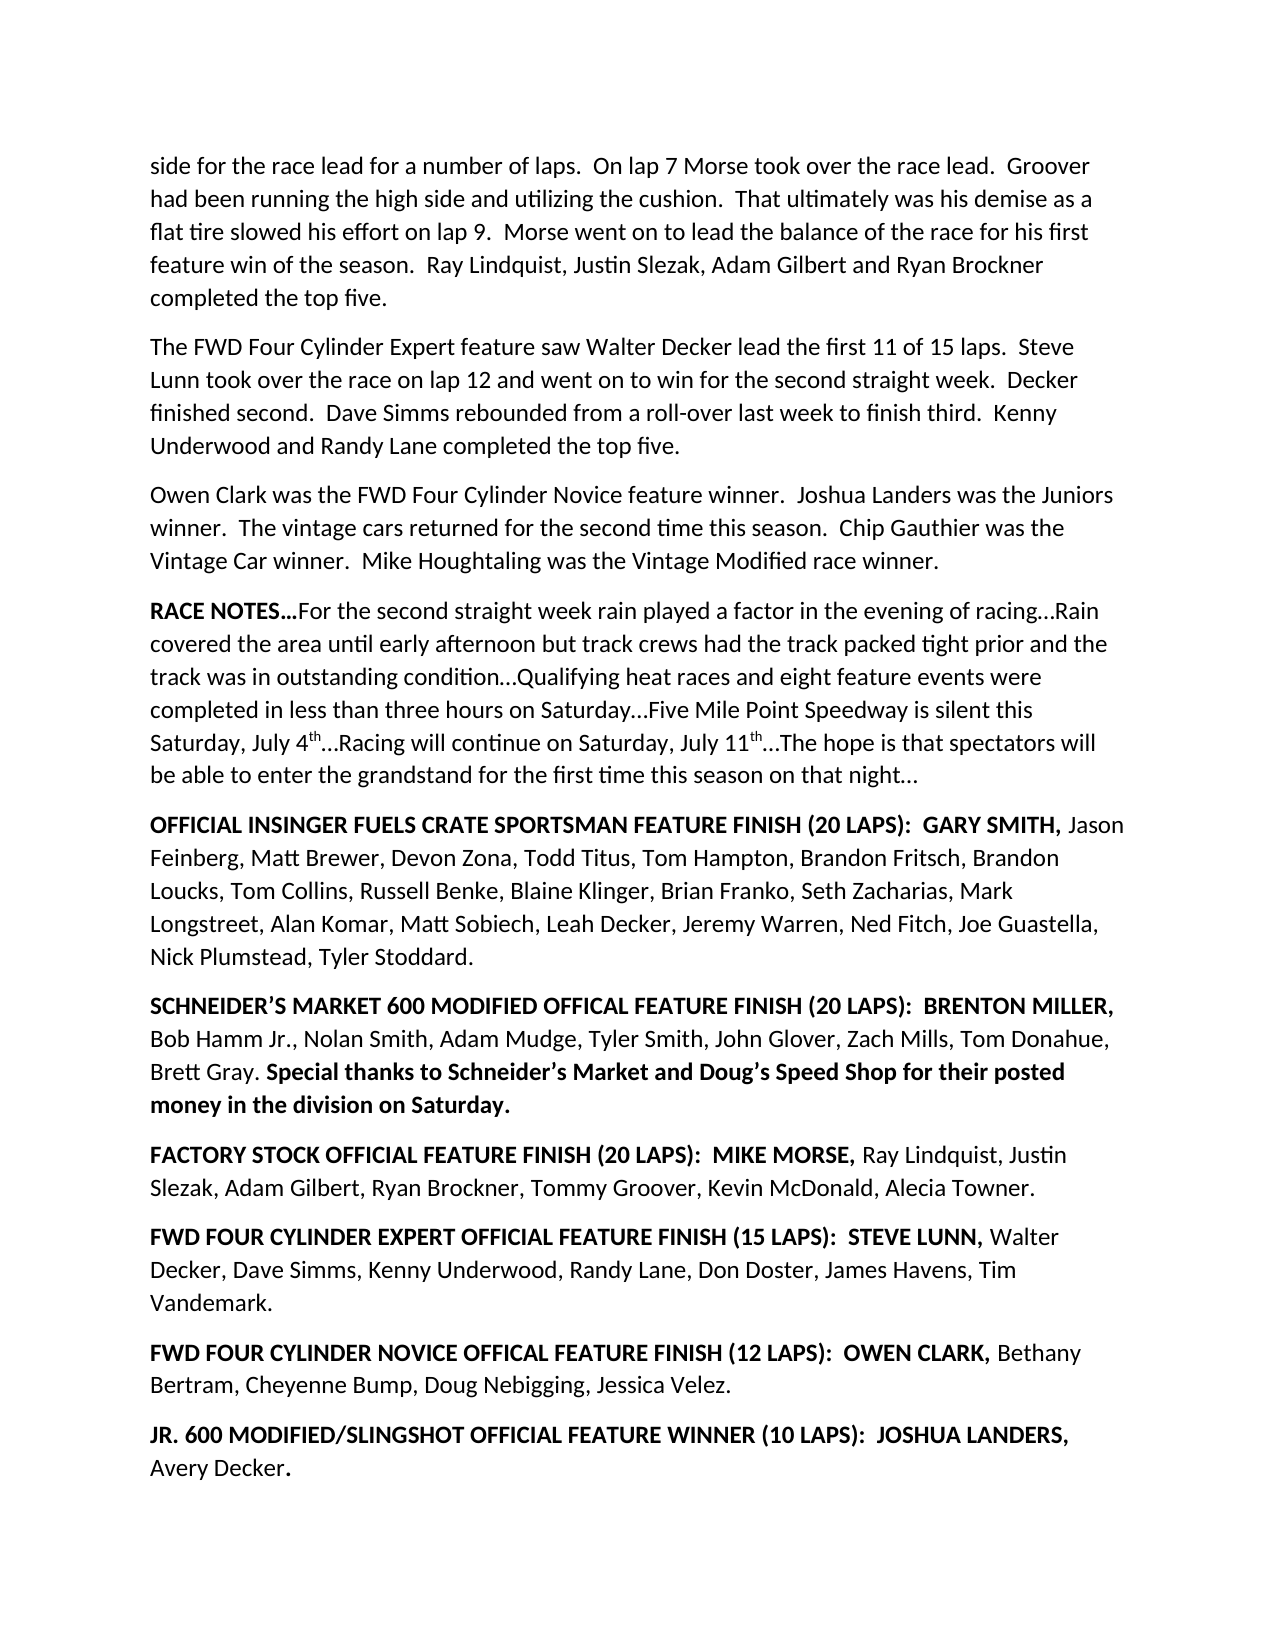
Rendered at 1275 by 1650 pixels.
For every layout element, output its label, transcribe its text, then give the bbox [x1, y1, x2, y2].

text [150, 150, 1125, 312]
text FWD FOUR CYLINDER NOVICE OFFICAL FEATURE FINISH (12 LAPS): OWEN CLARK, Bethany Bertram, Cheyenne Bump, Doug Nebigging, Jessica Velez. [150, 1337, 1125, 1400]
text The FWD Four Cylinder Expert feature saw Walter Decker lead the first 11 of 15 laps. Steve Lunn took over the race on lap 12 and went on to win for the second straight week. Decker finished second. Dave Simms rebounded from a roll-over last week to finish third. Kenny Underwood and Randy Lane completed the top five. [150, 331, 1125, 461]
text RACE NOTES…For the second straight week rain played a factor in the evening of racing…Rain covered the area until early afternoon but track crews had the track packed tight prior and the track was in outstanding condition…Qualifying heat races and eight feature events were completed in less than three hours on Saturday…Five Mile Point Speedway is silent this Saturday, July 4th…Racing will continue on Saturday, July 11th…The hope is that spectators will be able to enter the grandstand for the first time this season on that night… [150, 595, 1125, 790]
text Owen Clark was the FWD Four Cylinder Novice feature winner. Joshua Landers was the Juniors winner. The vintage cars returned for the second time this season. Chip Gauthier was the Vintage Car winner. Mike Houghtaling was the Vintage Modified race winner. [150, 479, 1125, 576]
text JR. 600 MODIFIED/SLINGSHOT OFFICIAL FEATURE WINNER (10 LAPS): JOSHUA LANDERS, Avery Decker. [150, 1419, 1125, 1483]
text FACTORY STOCK OFFICIAL FEATURE FINISH (20 LAPS): MIKE MORSE, Ray Lindquist, Justin Slezak, Adam Gilbert, Ryan Brockner, Tommy Groover, Kevin McDonald, Alecia Towner. [150, 1139, 1125, 1202]
text OFFICIAL INSINGER FUELS CRATE SPORTSMAN FEATURE FINISH (20 LAPS): GARY SMITH, Jason Feinberg, Matt Brewer, Devon Zona, Todd Titus, Tom Hampton, Brandon Fritsch, Brandon Loucks, Tom Collins, Russell Benke, Blaine Klinger, Brian Franko, Seth Zacharias, Mark Longstreet, Alan Komar, Matt Sobiech, Leah Decker, Jeremy Warren, Ned Fitch, Joe Guastella, Nick Plumstead, Tyler Stoddard. [150, 809, 1125, 971]
text FWD FOUR CYLINDER EXPERT OFFICIAL FEATURE FINISH (15 LAPS): STEVE LUNN, Walter Decker, Dave Simms, Kenny Underwood, Randy Lane, Don Doster, James Havens, Tim Vandemark. [150, 1221, 1125, 1318]
text SCHNEIDER’S MARKET 600 MODIFIED OFFICAL FEATURE FINISH (20 LAPS): BRENTON MILLER, Bob Hamm Jr., Nolan Smith, Adam Mudge, Tyler Smith, John Glover, Zach Mills, Tom Donahue, Brett Gray. Special thanks to Schneider’s Market and Doug’s Speed Shop for their posted money in the division on Saturday. [150, 990, 1125, 1120]
